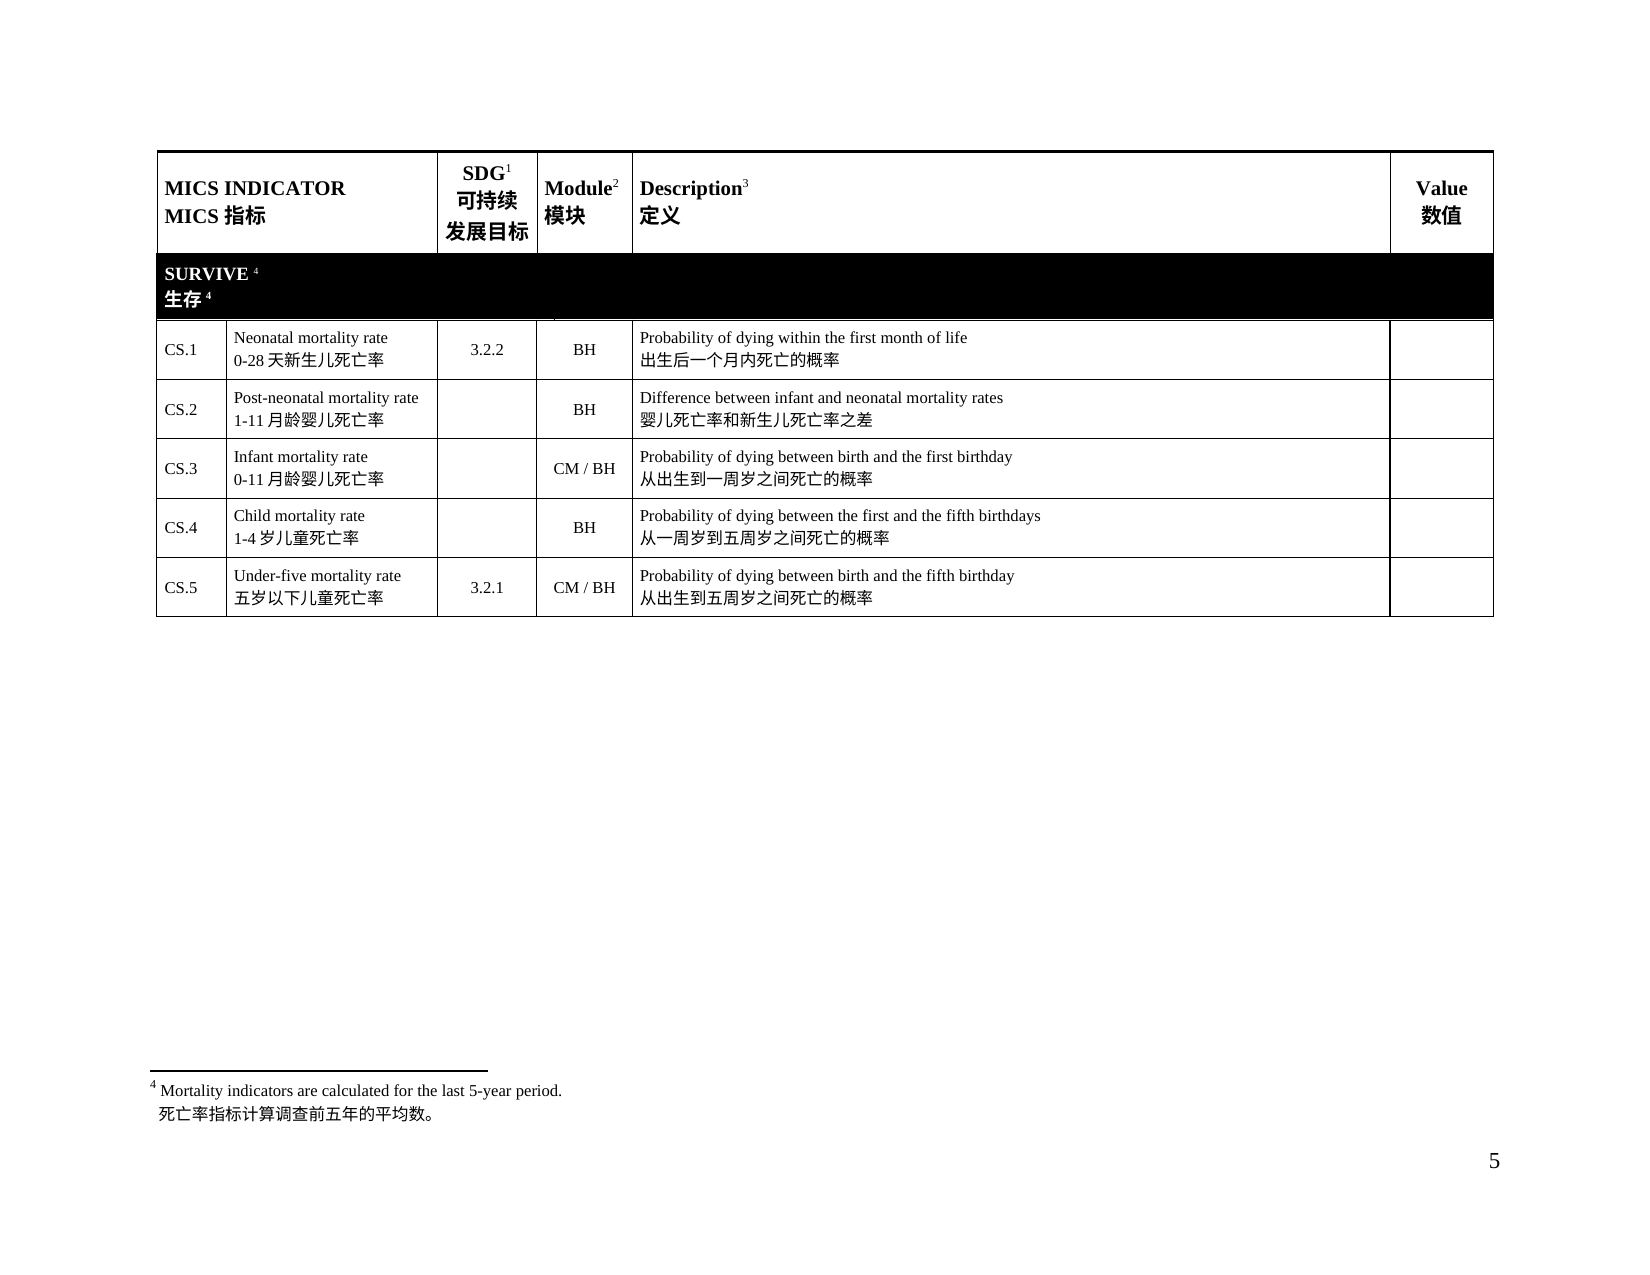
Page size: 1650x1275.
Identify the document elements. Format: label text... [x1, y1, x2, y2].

table_cell BH [537, 499, 632, 557]
table_cell CS.4 [157, 499, 226, 557]
table_cell Difference between infant and neonatal mortality rates 婴儿死亡率和新生儿死亡率之差 [633, 380, 1389, 438]
table_cell CS.1 [157, 321, 226, 379]
table_cell [1391, 439, 1493, 498]
table_cell SURVIVE 生存4 [157, 256, 554, 319]
table_cell Probability of dying between birth and the fifth birthday 从出生到五周岁之间死亡的概率 [633, 558, 1389, 616]
table_cell [438, 499, 536, 557]
table_header MICS INDICATOR MICS 指标 [158, 153, 437, 253]
table_cell Post-neonatal mortality rate 1-11月龄婴儿死亡率 [227, 380, 437, 438]
table_cell BH [537, 321, 632, 379]
table_cell [1391, 321, 1493, 379]
table_cell Under-five mortality rate 五岁以下儿童死亡率 [227, 558, 437, 616]
table_header Value 数值 [1391, 153, 1493, 253]
table_cell Infant mortality rate 0-11月龄婴儿死亡率 [227, 439, 437, 498]
table_cell [438, 439, 536, 498]
table_cell Probability of dying within the first month of life 出生后一个月内死亡的概率 [633, 321, 1389, 379]
table_cell BH [537, 380, 632, 438]
table_cell [555, 256, 1493, 319]
table_cell [1391, 380, 1493, 438]
table_header Description3 定义 [633, 153, 1390, 253]
table_cell Probability of dying between birth and the first birthday 从出生到一周岁之间死亡的概率 [633, 439, 1389, 498]
table_cell CS.2 [157, 380, 226, 438]
table_cell Neonatal mortality rate 0-28天新生儿死亡率 [227, 321, 437, 379]
table_cell Probability of dying between the first and the fifth birthdays 从一周岁到五周岁之间死亡的概率 [633, 499, 1389, 557]
table_cell CM / BH [537, 439, 632, 498]
table_cell CS.5 [157, 558, 226, 616]
table_cell [1391, 558, 1493, 616]
table_cell CS.3 [157, 439, 226, 498]
table_header SDG1 可持续 发展目标 [438, 153, 537, 253]
table_cell 3.2.2 [438, 321, 536, 379]
table_cell Child mortality rate 1-4岁儿童死亡率 [227, 499, 437, 557]
table_header Module2 模块 [538, 153, 632, 253]
table_cell 3.2.1 [438, 558, 536, 616]
table_cell [1391, 499, 1493, 557]
table_cell [438, 380, 536, 438]
table_cell CM / BH [537, 558, 632, 616]
